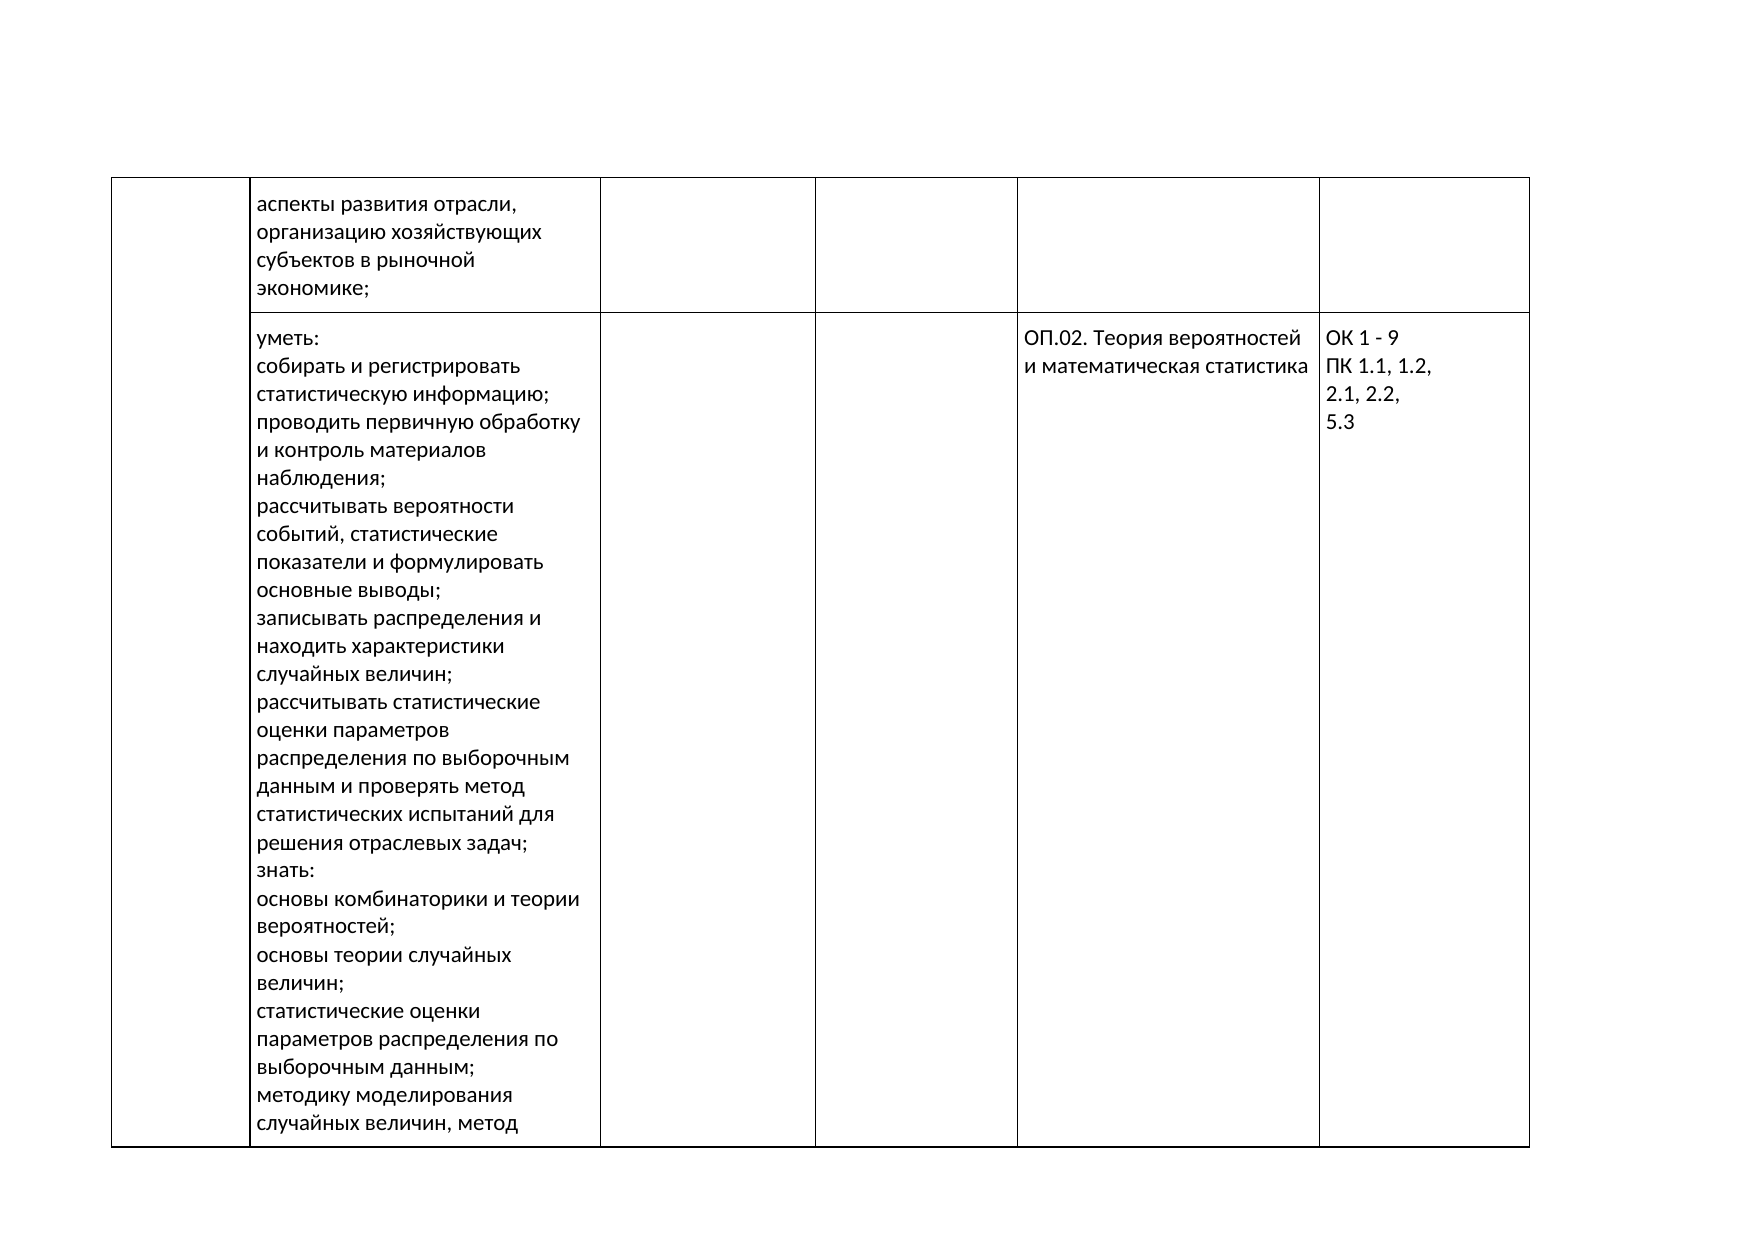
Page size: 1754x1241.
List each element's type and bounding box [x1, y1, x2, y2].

table_cell [251, 178, 600, 312]
table_cell [1320, 178, 1529, 312]
table_cell [1320, 313, 1529, 1146]
table_cell [601, 178, 815, 312]
table_cell [816, 313, 1017, 1146]
table_cell [816, 178, 1017, 312]
table_cell [251, 313, 600, 1146]
table_cell [1018, 178, 1319, 312]
table_cell [601, 313, 815, 1146]
table_cell [1018, 313, 1319, 1146]
